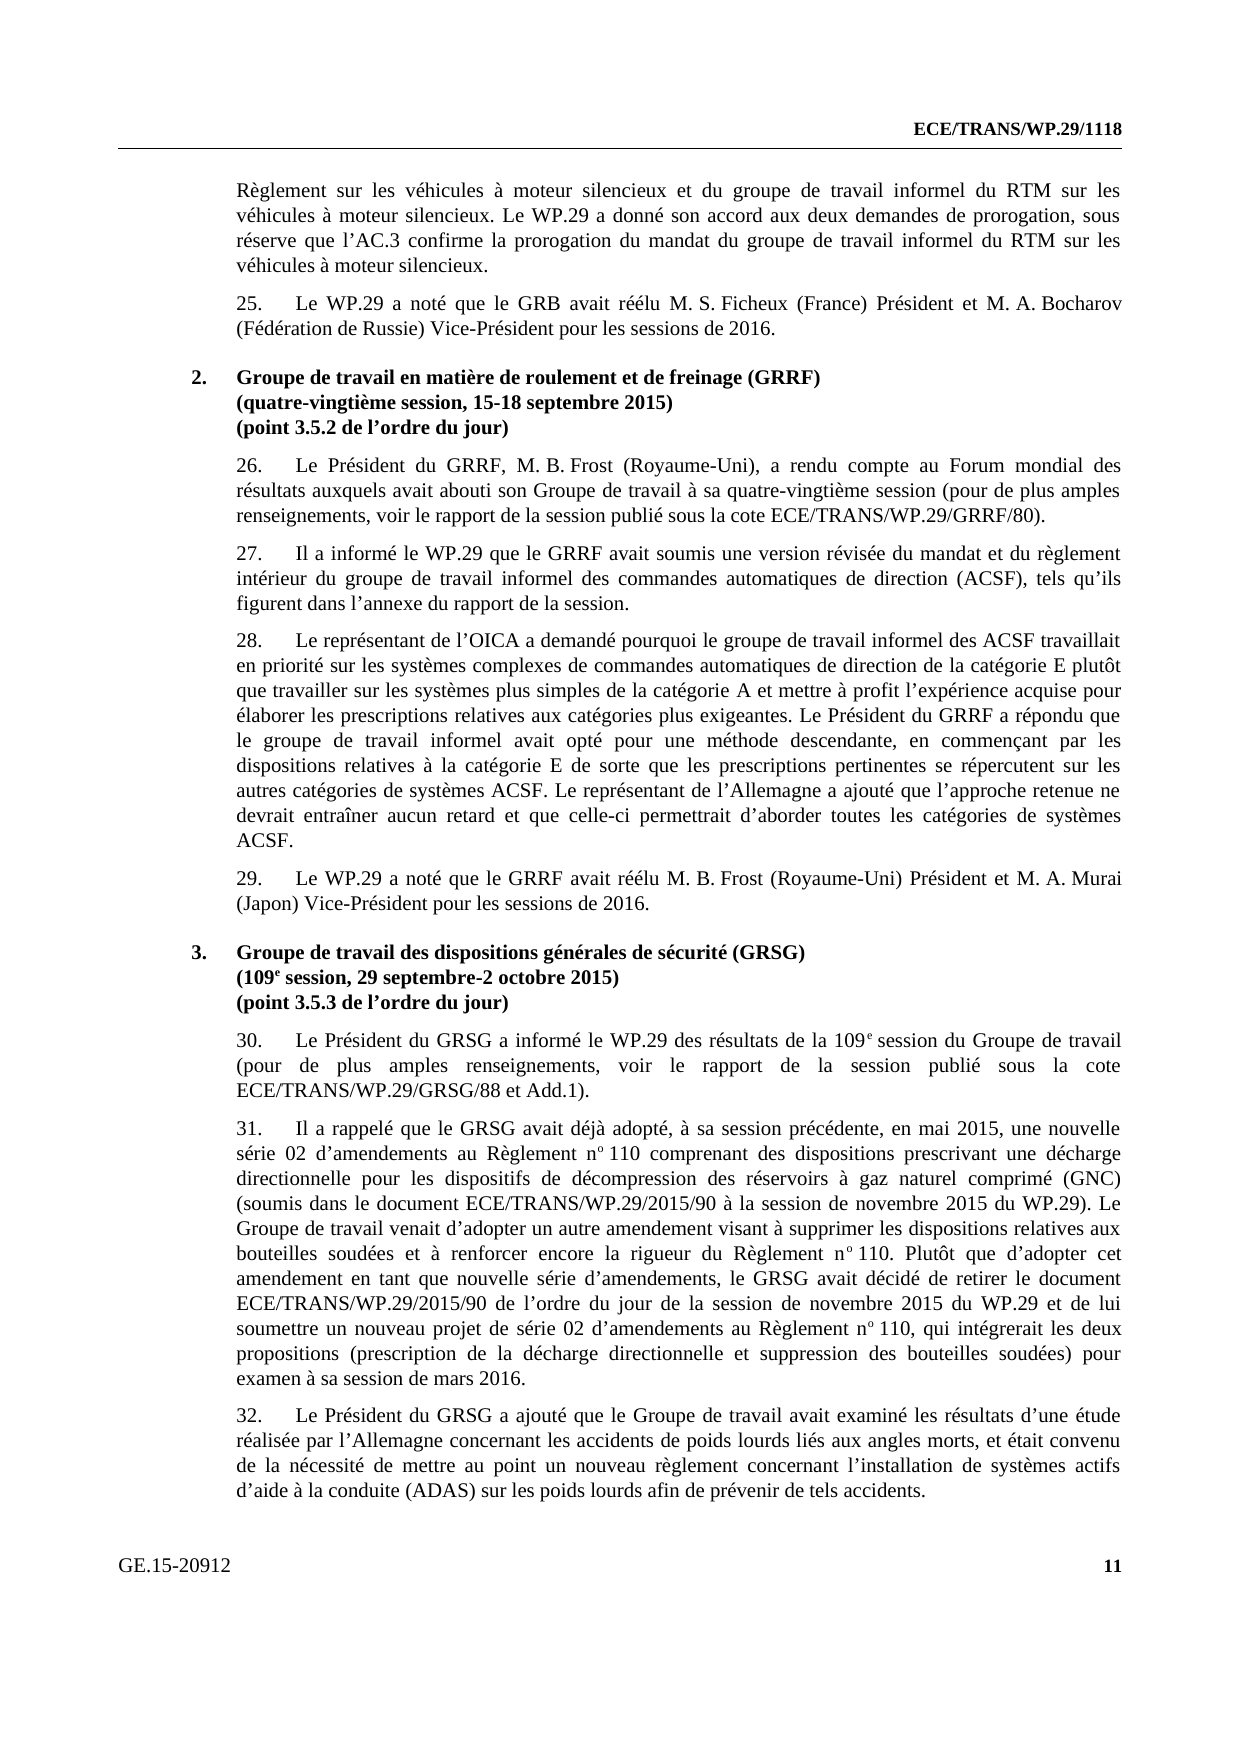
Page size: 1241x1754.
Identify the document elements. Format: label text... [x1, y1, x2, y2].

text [236, 177, 1122, 277]
text Il a informé le WP.29 que le GRRF avait soumis une version révisée du mandat et du règlement intérieur du groupe de travail informel des commandes automatiques de direction (ACSF), tels qu’ils figurent dans l’annexe du rapport de la session. [236, 540, 1122, 615]
text Il a rappelé que le GRSG avait déjà adopté, à sa session précédente, en mai 2015, une nouvelle série 02 d’amendements au Règlement no 110 comprenant des dispositions prescrivant une décharge directionnelle pour les dispositifs de décompression des réservoirs à gaz naturel comprimé (GNC) (soumis dans le document ECE/TRANS/WP.29/2015/90 à la session de novembre 2015 du WP.29). Le Groupe de travail venait d’adopter un autre amendement visant à supprimer les dispositions relatives aux bouteilles soudées et à renforcer encore la rigueur du Règlement no 110. Plutôt que d’adopter cet amendement en tant que nouvelle série d’amendements, le GRSG avait décidé de retirer le document ECE/TRANS/WP.29/2015/90 de l’ordre du jour de la session de novembre 2015 du WP.29 et de lui soumettre un nouveau projet de série 02 d’amendements au Règlement no 110, qui intégrerait les deux propositions (prescription de la décharge directionnelle et suppression des bouteilles soudées) pour examen à sa session de mars 2016. [236, 1115, 1122, 1390]
text Le Président du GRSG a informé le WP.29 des résultats de la 109e session du Groupe de travail (pour de plus amples renseignements, voir le rapport de la session publié sous la cote ECE/TRANS/WP.29/GRSG/88 et Add.1). [236, 1027, 1122, 1102]
text 3. Groupe de travail des dispositions générales de sécurité (GRSG) (109e session, 29 septembre-2 octobre 2015) (point 3.5.3 de l’ordre du jour) [118, 940, 1004, 1015]
text 2. Groupe de travail en matière de roulement et de freinage (GRRF) (quatre-vingtième session, 15-18 septembre 2015) (point 3.5.2 de l’ordre du jour) [118, 365, 1004, 440]
text Le WP.29 a noté que le GRB avait réélu M. S. Ficheux (France) Président et M. A. Bocharov (Fédération de Russie) Vice-Président pour les sessions de 2016. [236, 290, 1122, 340]
text Le Président du GRRF, M. B. Frost (Royaume-Uni), a rendu compte au Forum mondial des résultats auxquels avait abouti son Groupe de travail à sa quatre-vingtième session (pour de plus amples renseignements, voir le rapport de la session publié sous la cote ECE/TRANS/WP.29/GRRF/80). [236, 452, 1122, 527]
text Le représentant de l’OICA a demandé pourquoi le groupe de travail informel des ACSF travaillait en priorité sur les systèmes complexes de commandes automatiques de direction de la catégorie E plutôt que travailler sur les systèmes plus simples de la catégorie A et mettre à profit l’expérience acquise pour élaborer les prescriptions relatives aux catégories plus exigeantes. Le Président du GRRF a répondu que le groupe de travail informel avait opté pour une méthode descendante, en commençant par les dispositions relatives à la catégorie E de sorte que les prescriptions pertinentes se répercutent sur les autres catégories de systèmes ACSF. Le représentant de l’Allemagne a ajouté que l’approche retenue ne devrait entraîner aucun retard et que celle-ci permettrait d’aborder toutes les catégories de systèmes ACSF. [236, 627, 1122, 852]
text Le WP.29 a noté que le GRRF avait réélu M. B. Frost (Royaume-Uni) Président et M. A. Murai (Japon) Vice-Président pour les sessions de 2016. [236, 865, 1122, 915]
text Le Président du GRSG a ajouté que le Groupe de travail avait examiné les résultats d’une étude réalisée par l’Allemagne concernant les accidents de poids lourds liés aux angles morts, et était convenu de la nécessité de mettre au point un nouveau règlement concernant l’installation de systèmes actifs d’aide à la conduite (ADAS) sur les poids lourds afin de prévenir de tels accidents. [236, 1402, 1122, 1502]
